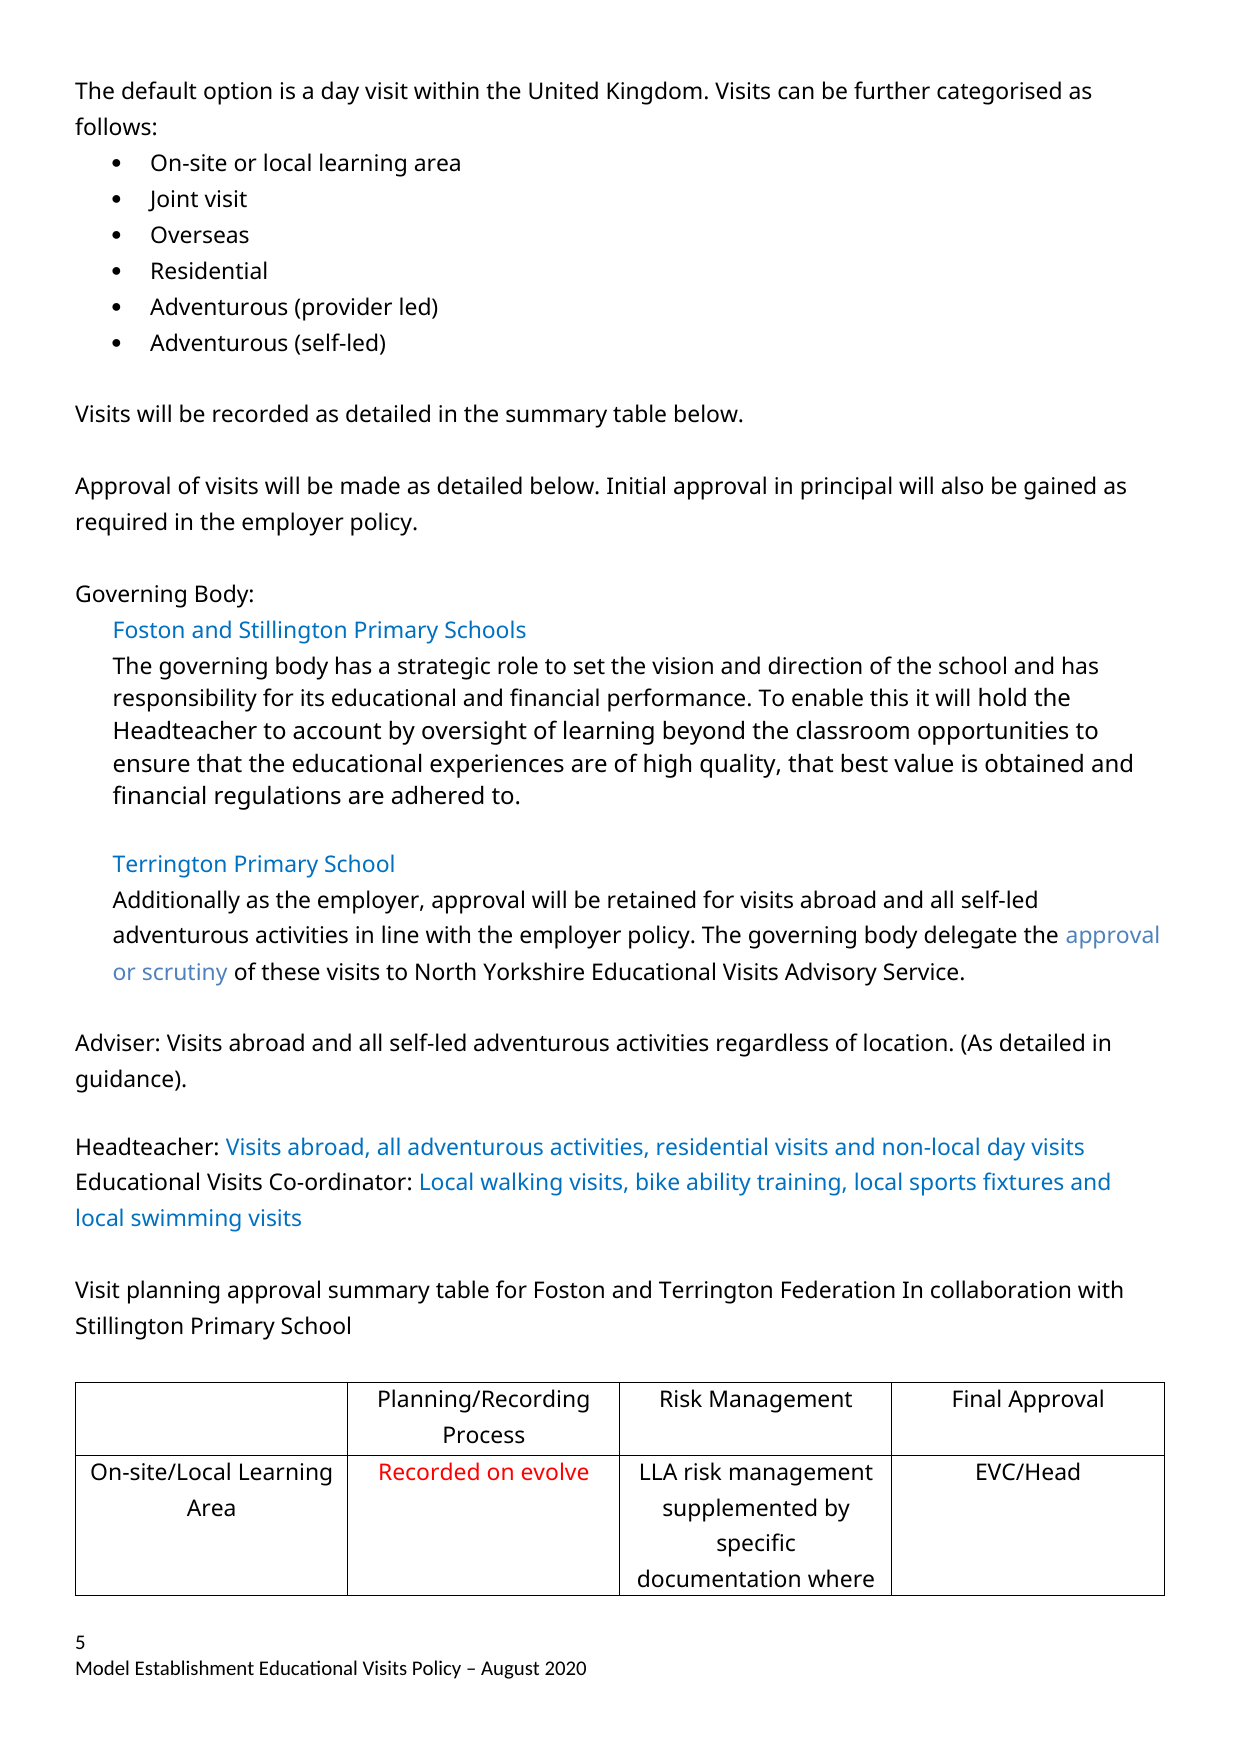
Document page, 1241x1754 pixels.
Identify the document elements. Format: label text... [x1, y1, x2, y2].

text Headteacher: Visits abroad, all adventurous activities, residential visits and non-local day visits [75, 1130, 1165, 1162]
text Educational Visits Co-ordinator: Local walking visits, bike ability training, local sports fixtures and local swimming visits [75, 1166, 1165, 1233]
table_header [76, 1383, 347, 1454]
text Additionally as the employer, approval will be retained for visits abroad and all self-led adventurous activities in line with the employer policy. The governing body delegate the approval or scrutiny of these visits to North Yorkshire Educational Visits Advisory Service. [112, 883, 1165, 987]
list Residential [112, 255, 1165, 286]
list Joint visit [112, 183, 1165, 214]
text Visit planning approval summary table for Foston and Terrington Federation In collaboration with Stillington Primary School [75, 1274, 1165, 1341]
table_header Risk Management [620, 1383, 891, 1454]
table_cell EVC/Head [892, 1456, 1164, 1594]
text Approval of visits will be made as detailed below. Initial approval in principal will also be gained as required in the employer policy. [75, 470, 1165, 537]
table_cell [620, 1456, 891, 1594]
list On-site or local learning area [112, 147, 1165, 178]
text Foston and Stillington Primary Schools [112, 614, 1165, 645]
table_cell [76, 1456, 347, 1594]
table_cell Recorded on evolve [348, 1456, 619, 1594]
list Adventurous (provider led) [112, 291, 1165, 322]
text The default option is a day visit within the United Kingdom. Visits can be further categorised as follows: [75, 75, 1165, 142]
table_header Planning/Recording Process [348, 1383, 619, 1454]
list Adventurous (self-led) [112, 327, 1165, 358]
text The governing body has a strategic role to set the vision and direction of the school and has responsibility for its educational and financial performance. To enable this it will hold the Headteacher to account by oversight of learning beyond the classroom opportunities to ensure that the educational experiences are of high quality, that best value is obtained and financial regulations are adhered to. [112, 650, 1165, 812]
text Visits will be recorded as detailed in the summary table below. [75, 398, 1165, 430]
text Governing Body: [75, 578, 1165, 609]
text Adviser: Visits abroad and all self-led adventurous activities regardless of location. (As detailed in guidance). [75, 1027, 1165, 1094]
text Terrington Primary School [112, 848, 1165, 879]
list Overseas [112, 219, 1165, 250]
table_header Final Approval [892, 1383, 1164, 1454]
